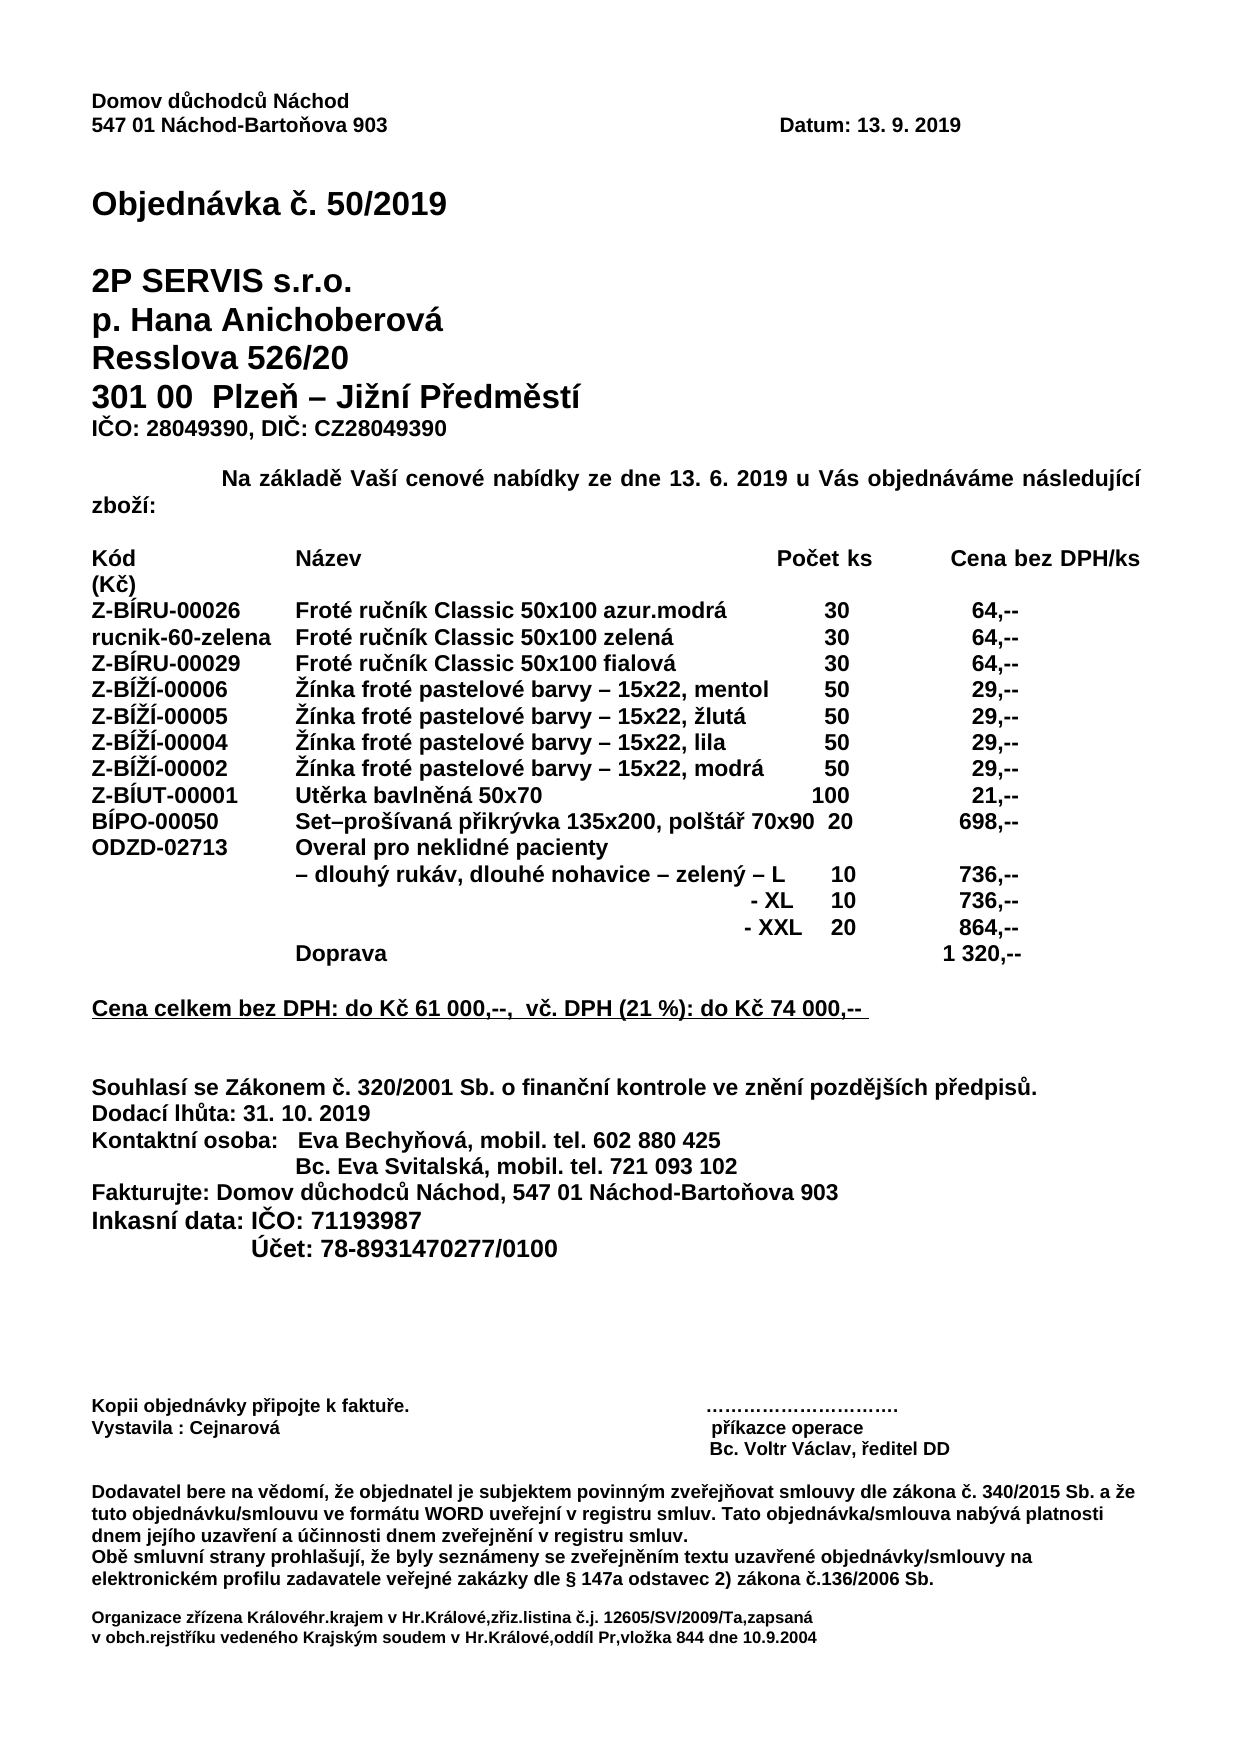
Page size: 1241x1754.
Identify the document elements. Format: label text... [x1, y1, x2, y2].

text Na základě Vaší cenové nabídky ze dne 13. 6. 2019 u Vás objednáváme následující zboží: [91, 465, 1141, 518]
text Cena celkem bez DPH: do Kč 61 000,--, vč. DPH (21 %): do Kč 74 000,-- [92, 995, 1142, 1021]
text 2P SERVIS s.r.o. [91, 261, 1141, 300]
text rucnik-60-zelena Froté ručník Classic 50x100 zelená 30 64,-- [91, 623, 1141, 650]
text Doprava 1 320,-- [165, 940, 1142, 966]
text - XL 10 736,-- [165, 887, 1141, 913]
text Obě smluvní strany prohlašují, že byly seznámeny se zveřejněním textu uzavřené objednávky/smlouvy na elektronickém profilu zadavatele veřejné zakázky dle § 147a odstavec 2) zákona č.136/2006 Sb. [91, 1546, 1141, 1589]
text Z-BÍRU-00026 Froté ručník Classic 50x100 azur.modrá 30 64,-- [91, 597, 1141, 623]
text IČO: 28049390, DIČ: CZ28049390 [91, 415, 1141, 441]
text 547 01 Náchod-Bartoňova 903 Datum: 13. 9. 2019 [91, 113, 1141, 137]
text Z-BÍUT-00001 Utěrka bavlněná 50x70 100 21,-- [91, 782, 1141, 808]
text Z-BÍŽÍ-00002 Žínka froté pastelové barvy – 15x22, modrá 50 29,-- [91, 755, 1141, 782]
text Objednávka č. 50/2019 [91, 184, 1141, 223]
text Domov důchodců Náchod [91, 89, 1141, 113]
text Souhlasí se Zákonem č. 320/2001 Sb. o finanční kontrole ve znění pozdějších předpisů. [91, 1074, 1141, 1100]
text ODZD-02713 Overal pro neklidné pacienty [91, 834, 1141, 861]
text Bc. Eva Svitalská, mobil. tel. 721 093 102 [165, 1153, 1141, 1179]
text BÍPO-00050 Set–prošívaná přikrývka 135x200, polštář 70x90 20 698,-- [91, 808, 1141, 834]
text - XXL 20 864,-- [165, 913, 1141, 940]
text Dodavatel bere na vědomí, že objednatel je subjektem povinným zveřejňovat smlouvy dle zákona č. 340/2015 Sb. a že tuto objednávku/smlouvu ve formátu WORD uveřejní v registru smluv. Tato objednávka/smlouva nabývá platnosti dnem jejího uzavření a účinnosti dnem zveřejnění v registru smluv. [91, 1481, 1141, 1546]
text Kopii objednávky připojte k faktuře. …………………………. [91, 1395, 1141, 1417]
text Organizace zřízena Královéhr.krajem v Hr.Králové,zřiz.listina č.j. 12605/SV/2009/Ta,zapsaná [91, 1608, 1141, 1627]
text Vystavila : Cejnarová příkazce operace [91, 1417, 1141, 1438]
text v obch.rejstříku vedeného Krajským soudem v Hr.Králové,oddíl Pr,vložka 844 dne 10.9.2004 [91, 1627, 1141, 1647]
text Inkasní data: IČO: 71193987 [91, 1206, 1141, 1234]
text Z-BÍŽÍ-00005 Žínka froté pastelové barvy – 15x22, žlutá 50 29,-- [91, 703, 1141, 729]
text p. Hana Anichoberová [91, 300, 1141, 338]
text Kontaktní osoba: Eva Bechyňová, mobil. tel. 602 880 425 [91, 1127, 1141, 1153]
text Bc. Václav, ředitel DD [91, 1438, 1141, 1460]
text – dlouhý rukáv, dlouhé nohavice – zelený – L 10 736,-- [165, 861, 1141, 887]
text Fakturujte: Domov důchodců Náchod, 547 01 Náchod-Bartoňova 903 [91, 1179, 1141, 1206]
text 301 00 Plzeň – Jižní Předměstí [91, 377, 1141, 415]
text Účet: 78-8931470277/0100 [91, 1234, 1141, 1263]
text Z-BÍŽÍ-00004 Žínka froté pastelové barvy – 15x22, lila 50 29,-- [91, 729, 1141, 755]
text Kód Název Počet ks Cena bez DPH/ks (Kč) [91, 544, 1141, 597]
text Z-BÍRU-00029 Froté ručník Classic 50x100 fialová 30 64,-- [91, 650, 1141, 676]
text Resslova 526/20 [91, 338, 1141, 377]
text Z-BÍŽÍ-00006 Žínka froté pastelové barvy – 15x22, mentol 50 29,-- [91, 676, 1141, 703]
text Dodací lhůta: 31. 10. 2019 [91, 1100, 1141, 1127]
